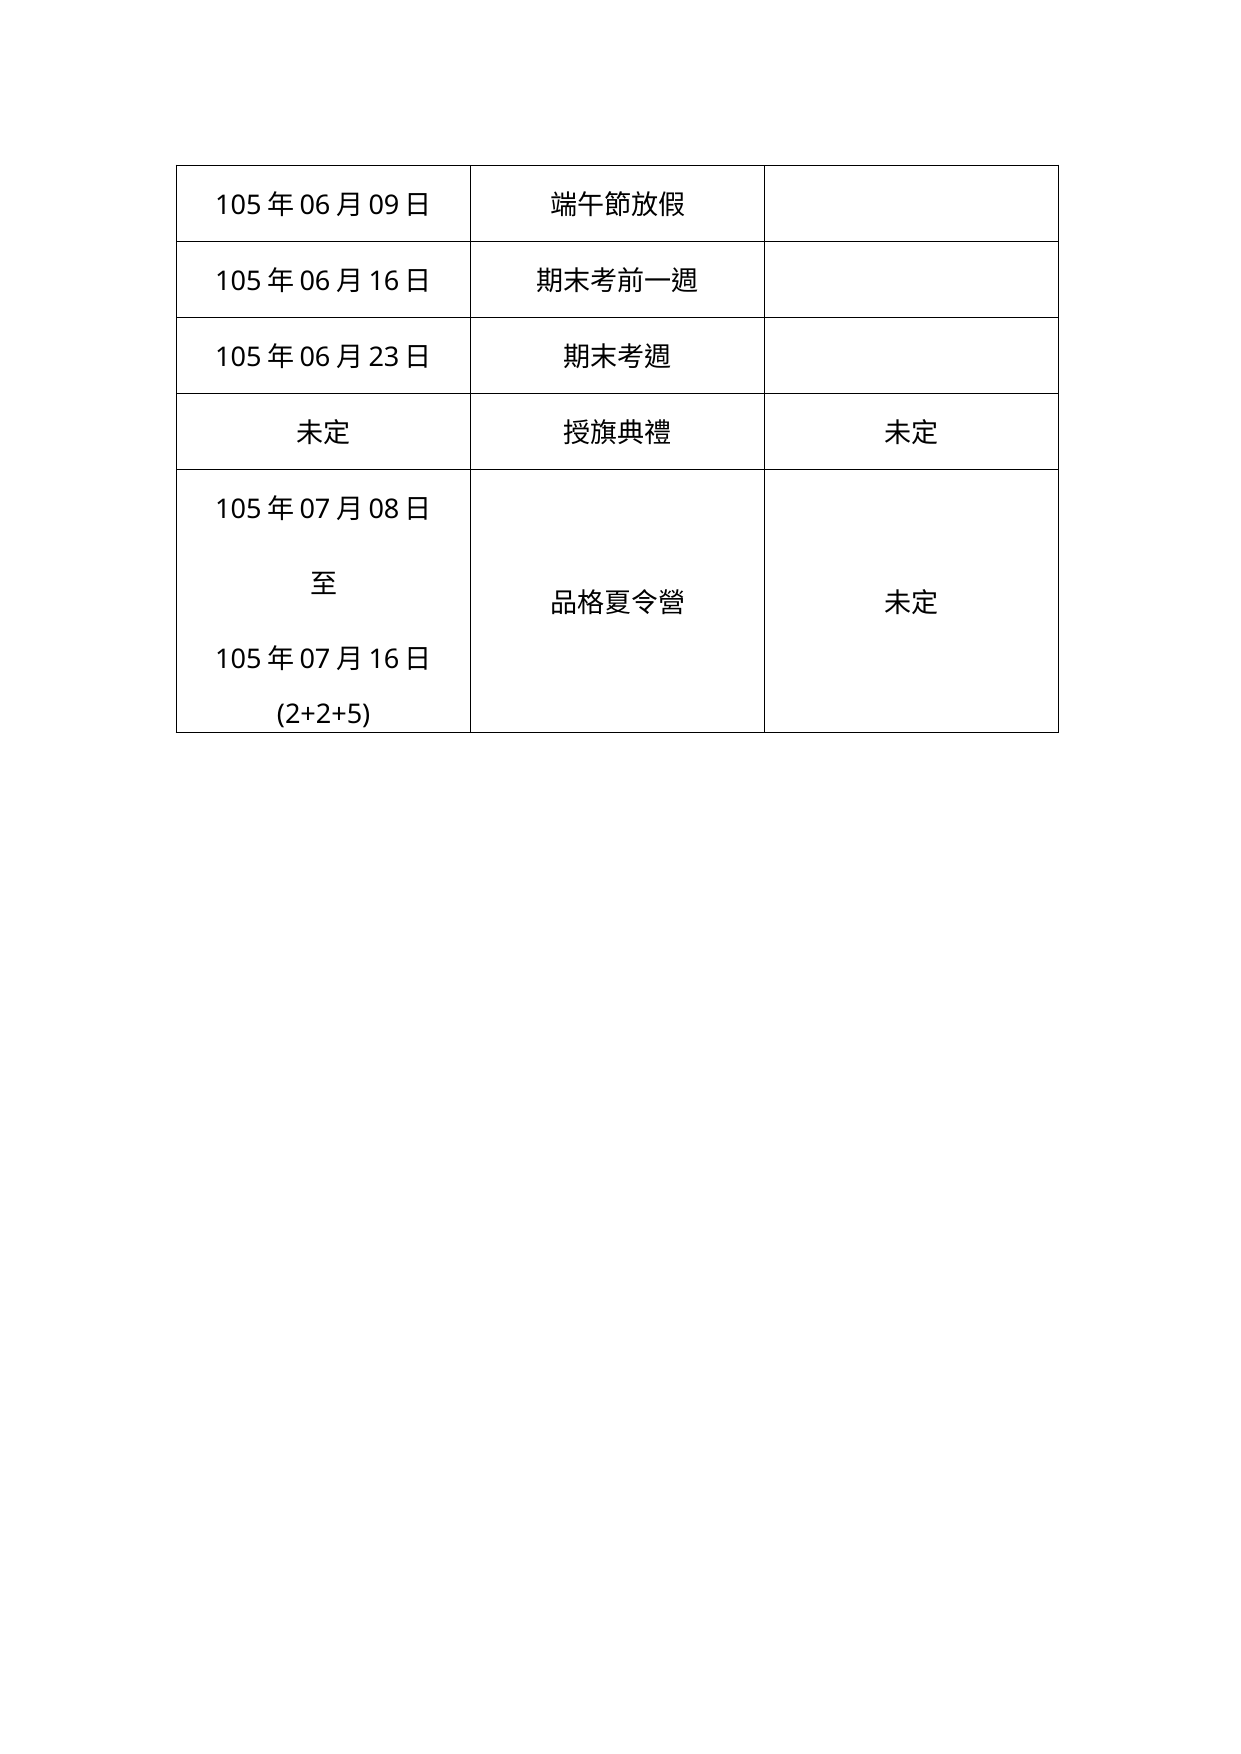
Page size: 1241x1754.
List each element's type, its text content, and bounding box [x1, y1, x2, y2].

table_cell 105年07月08日 至 105年07月16日 (2+2+5) [177, 470, 470, 732]
table_cell 期末考週 [471, 318, 764, 393]
table_cell 105年06月09日 [177, 166, 470, 241]
table_cell 期末考前一週 [471, 242, 764, 317]
table_cell 端午節放假 [471, 166, 764, 241]
table_cell [765, 242, 1058, 317]
table_cell 105年06月23日 [177, 318, 470, 393]
table_cell 未定 [765, 394, 1058, 469]
table_cell [765, 166, 1058, 241]
table_cell 品格夏令營 [471, 470, 764, 732]
table_cell 授旗典禮 [471, 394, 764, 469]
table_cell 105年06月16日 [177, 242, 470, 317]
table_cell 未定 [177, 394, 470, 469]
table_cell [765, 318, 1058, 393]
table_cell 未定 [765, 470, 1058, 732]
